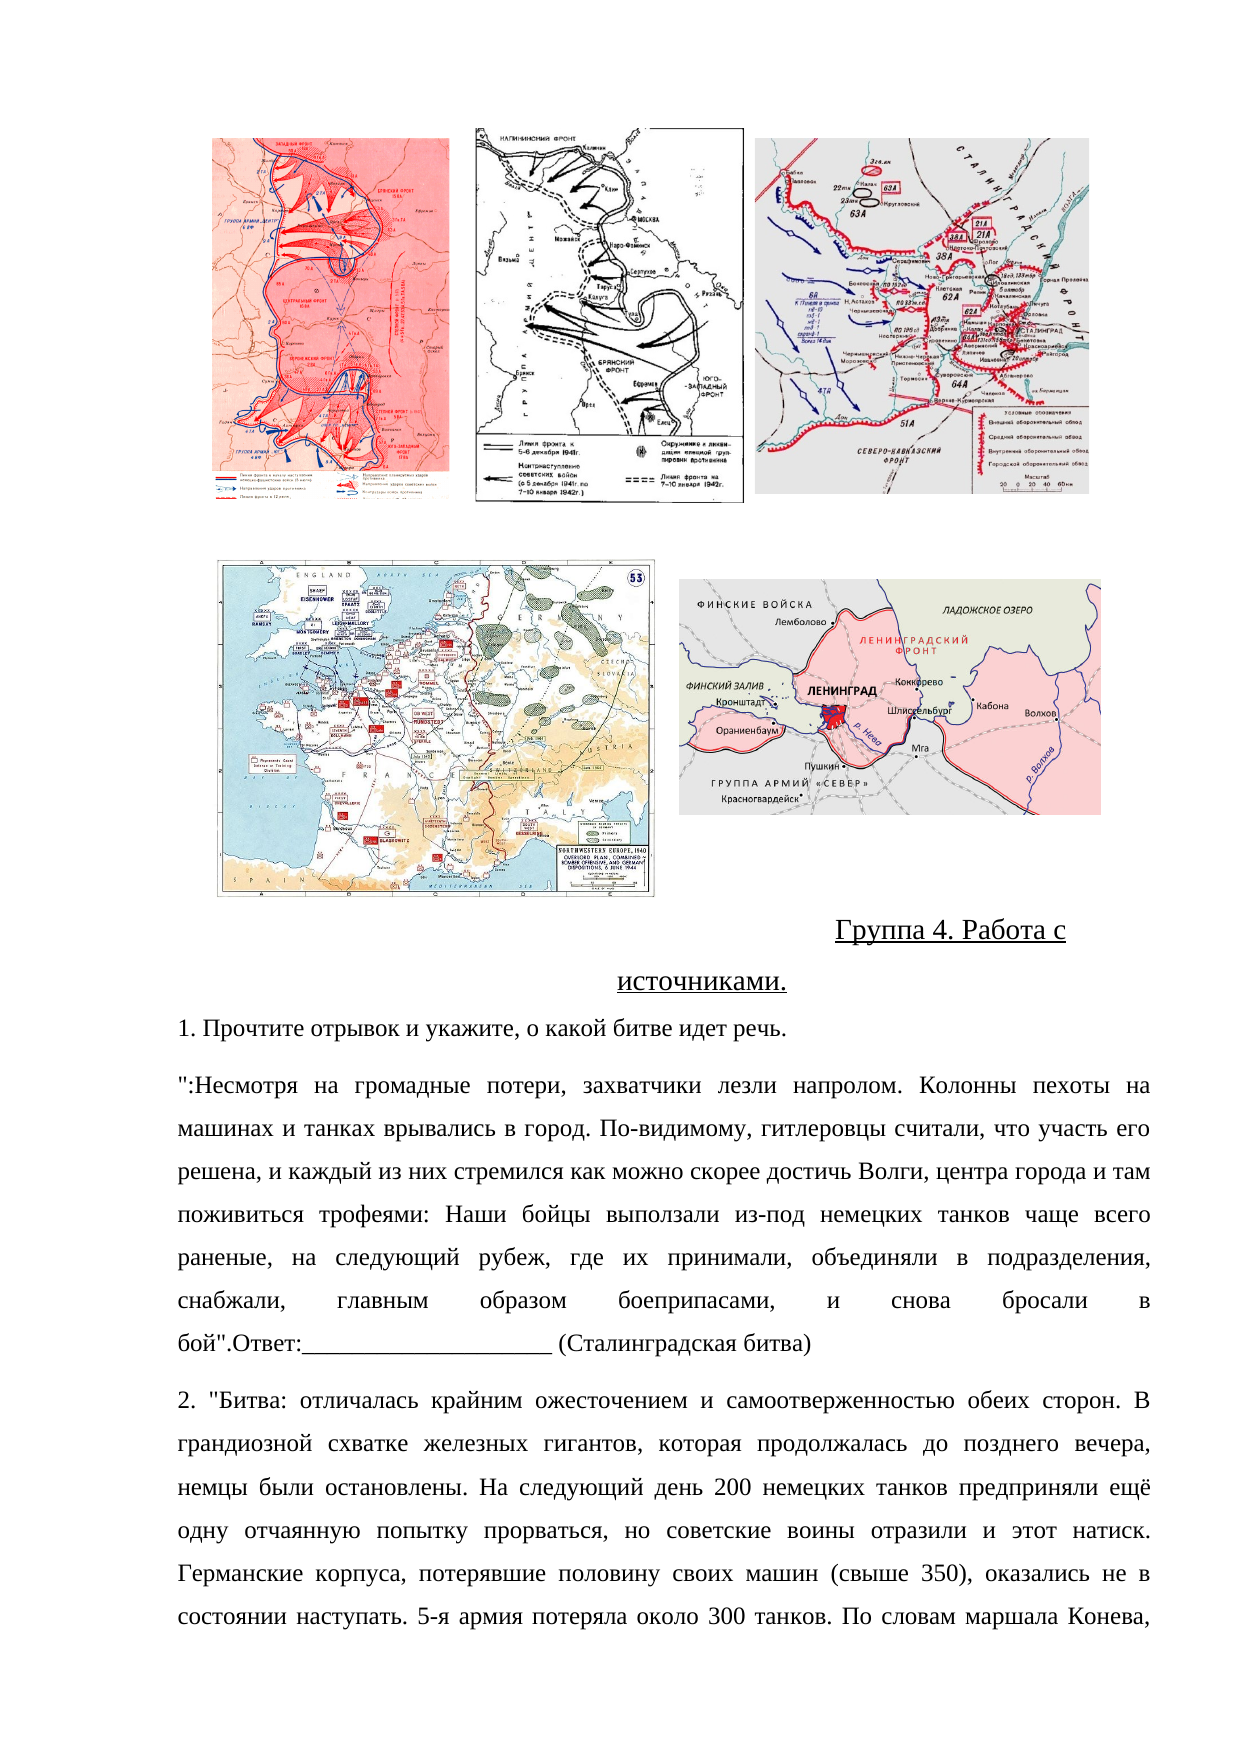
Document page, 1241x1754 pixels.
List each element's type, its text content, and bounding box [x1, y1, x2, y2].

text ":Несмотря на громадные потери, захватчики лезли напролом. Колонны пехоты на машинах и танках врывались в город. По-видимому, гитлеровцы считали, что участь его решена, и каждый из них стремился как можно скорее достичь Волги, центра города и там поживиться трофеями: Наши бойцы выползали из-под немецких танков чаще всего раненые, на следующий рубеж, где их принимали, объединяли в подразделения, снабжали, главным образом боеприпасами, и снова бросали в бой".Ответ:____________________ (Сталинградская битва) [177, 1070, 1152, 1357]
list Группа 4. Работа с источниками. [252, 912, 1152, 996]
picture [475, 128, 745, 501]
picture [754, 138, 1089, 492]
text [177, 1385, 1152, 1630]
picture [679, 579, 1101, 814]
picture [211, 559, 656, 897]
picture [212, 138, 450, 498]
text 1. Прочтите отрывок и укажите, о какой битве идет речь. [177, 1013, 1152, 1042]
